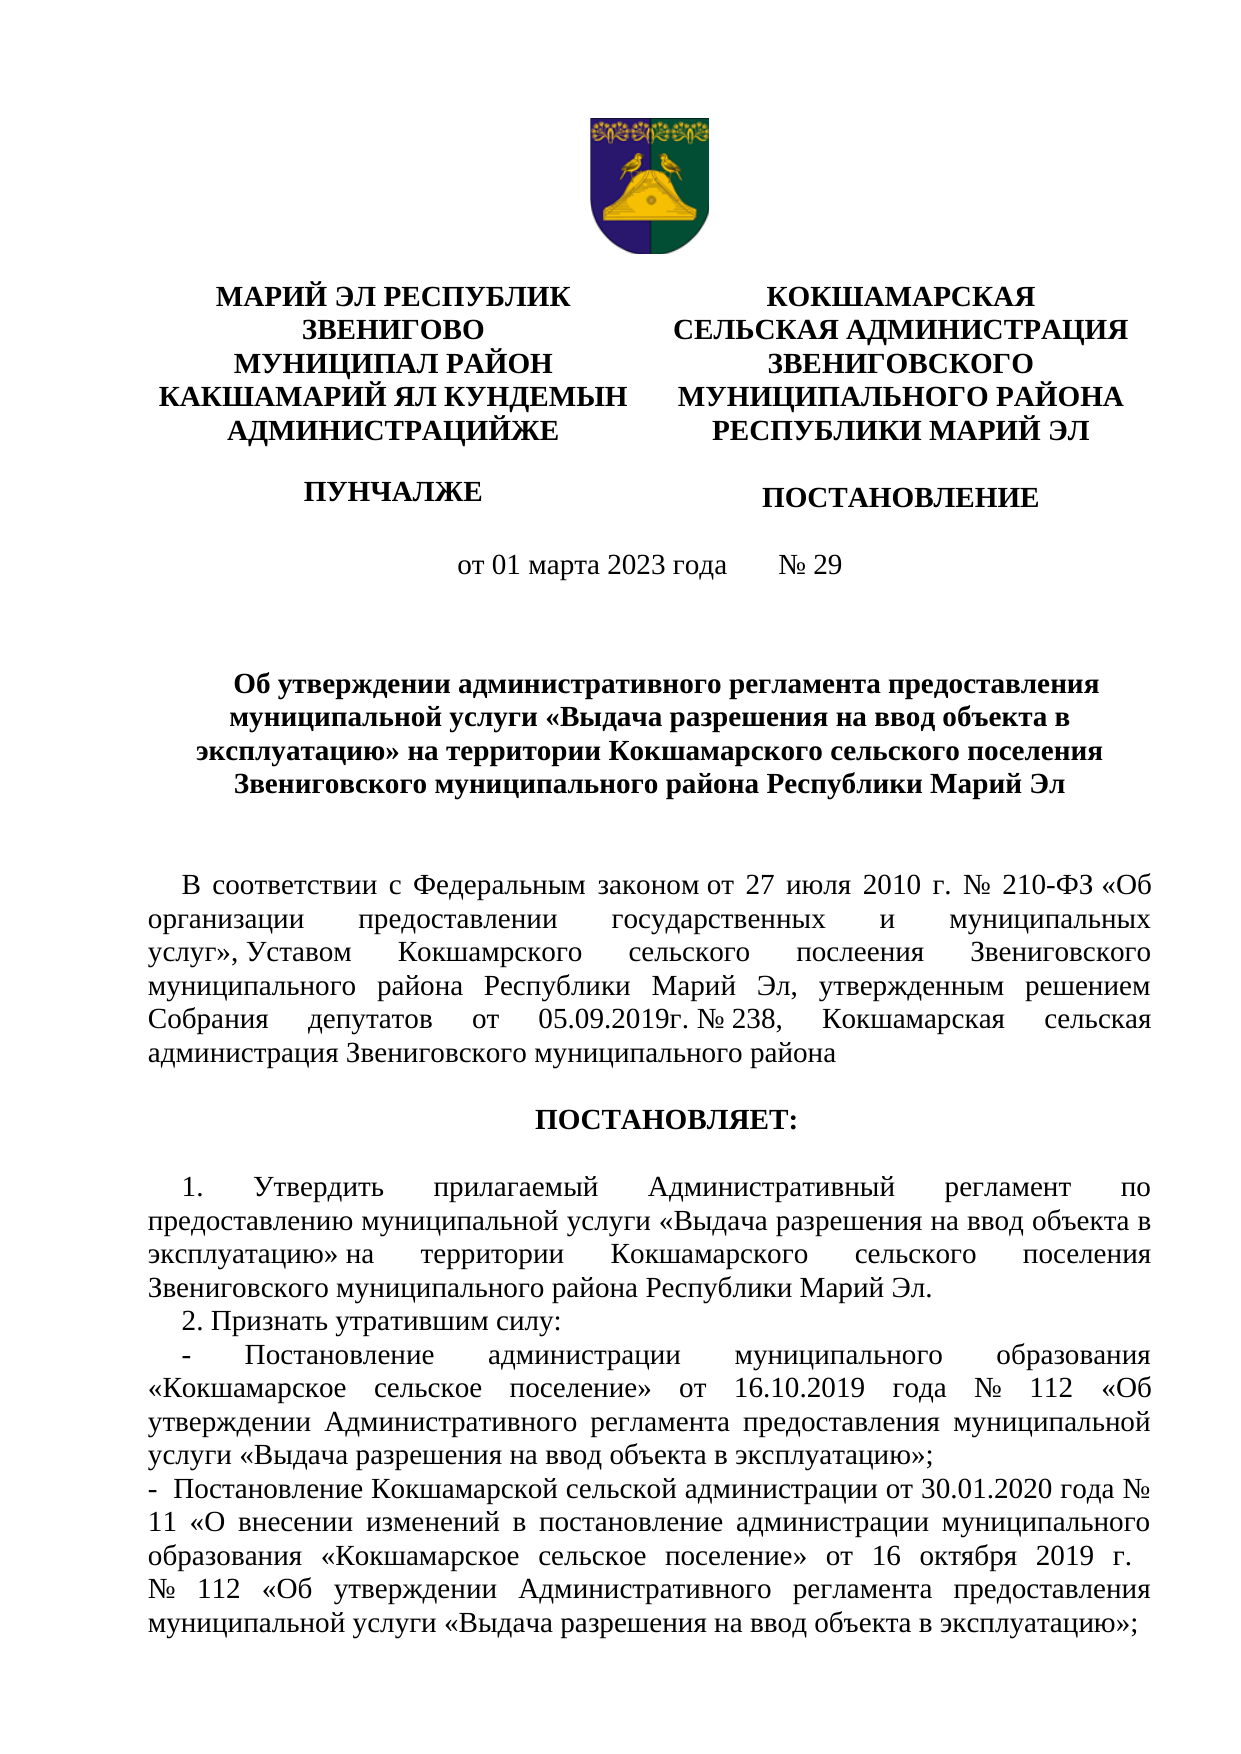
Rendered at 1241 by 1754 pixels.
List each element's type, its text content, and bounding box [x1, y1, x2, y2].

text ПОСТАНОВЛЯЕТ: [148, 1102, 1152, 1136]
text В соответствии с Федеральным законом от 27 июля 2010 г. № 210-ФЗ «Об организации предоставлении государственных и муниципальных услуг», Уставом Кокшамрского сельского послеения Звениговского муниципального района Республики Марий Эл, утвержденным решением Собрания депутатов от 05.09.2019г. № 238, Кокшамарская сельская администрация Звениговского муниципального района [148, 867, 1152, 1068]
text 1. Утвердить прилагаемый Административный регламент по предоставлению муниципальной услуги «Выдача разрешения на ввод объекта в эксплуатацию» на территории Кокшамарского сельского поселения Звениговского муниципального района Республики Марий Эл. [148, 1169, 1152, 1303]
text - Постановление Кокшамарской сельской администрации от 30.01.2020 года № 11 «О внесении изменений в постановление администрации муниципального образования «Кокшамарское сельское поселение» от 16 октября . № 112 «Об утверждении Административного регламента предоставления муниципальной услуги «Выдача разрешения на ввод объекта в эксплуатацию»; [148, 1471, 1152, 1639]
text Об утверждении административного регламента предоставления муниципальной услуги «Выдача разрешения на ввод объекта в эксплуатацию» на территории Кокшамарского сельского поселения Звениговского муниципального района Республики Марий Эл [148, 666, 1152, 800]
table_header КОКШАМАРСКАЯ СЕЛЬСКАЯ АДМИНИСТРАЦИЯ ЗВЕНИГОВСКОГО МУНИЦИПАЛЬНОГО РАЙОНА РЕСПУБЛИКИ МАРИЙ ЭЛ ПОСТАНОВЛЕНИЕ [650, 279, 1152, 547]
text 2. Признать утратившим силу: [148, 1303, 1152, 1337]
table_header МАРИЙ ЭЛ РЕСПУБЛИК ЗВЕНИГОВО МУНИЦИПАЛ РАЙОН КАКШАМАРИЙ ЯЛ КУНДЕМЫН АДМИНИСТРАЦИЙЖЕ ПУНЧАЛЖЕ [136, 279, 650, 547]
text - Постановление администрации муниципального образования «Кокшамарское сельское поселение» от 16.10.2019 года № 112 «Об утверждении Административного регламента предоставления муниципальной услуги «Выдача разрешения на ввод объекта в эксплуатацию»; [148, 1337, 1152, 1471]
text от 01 марта 2023 года № 29 [148, 547, 1152, 581]
